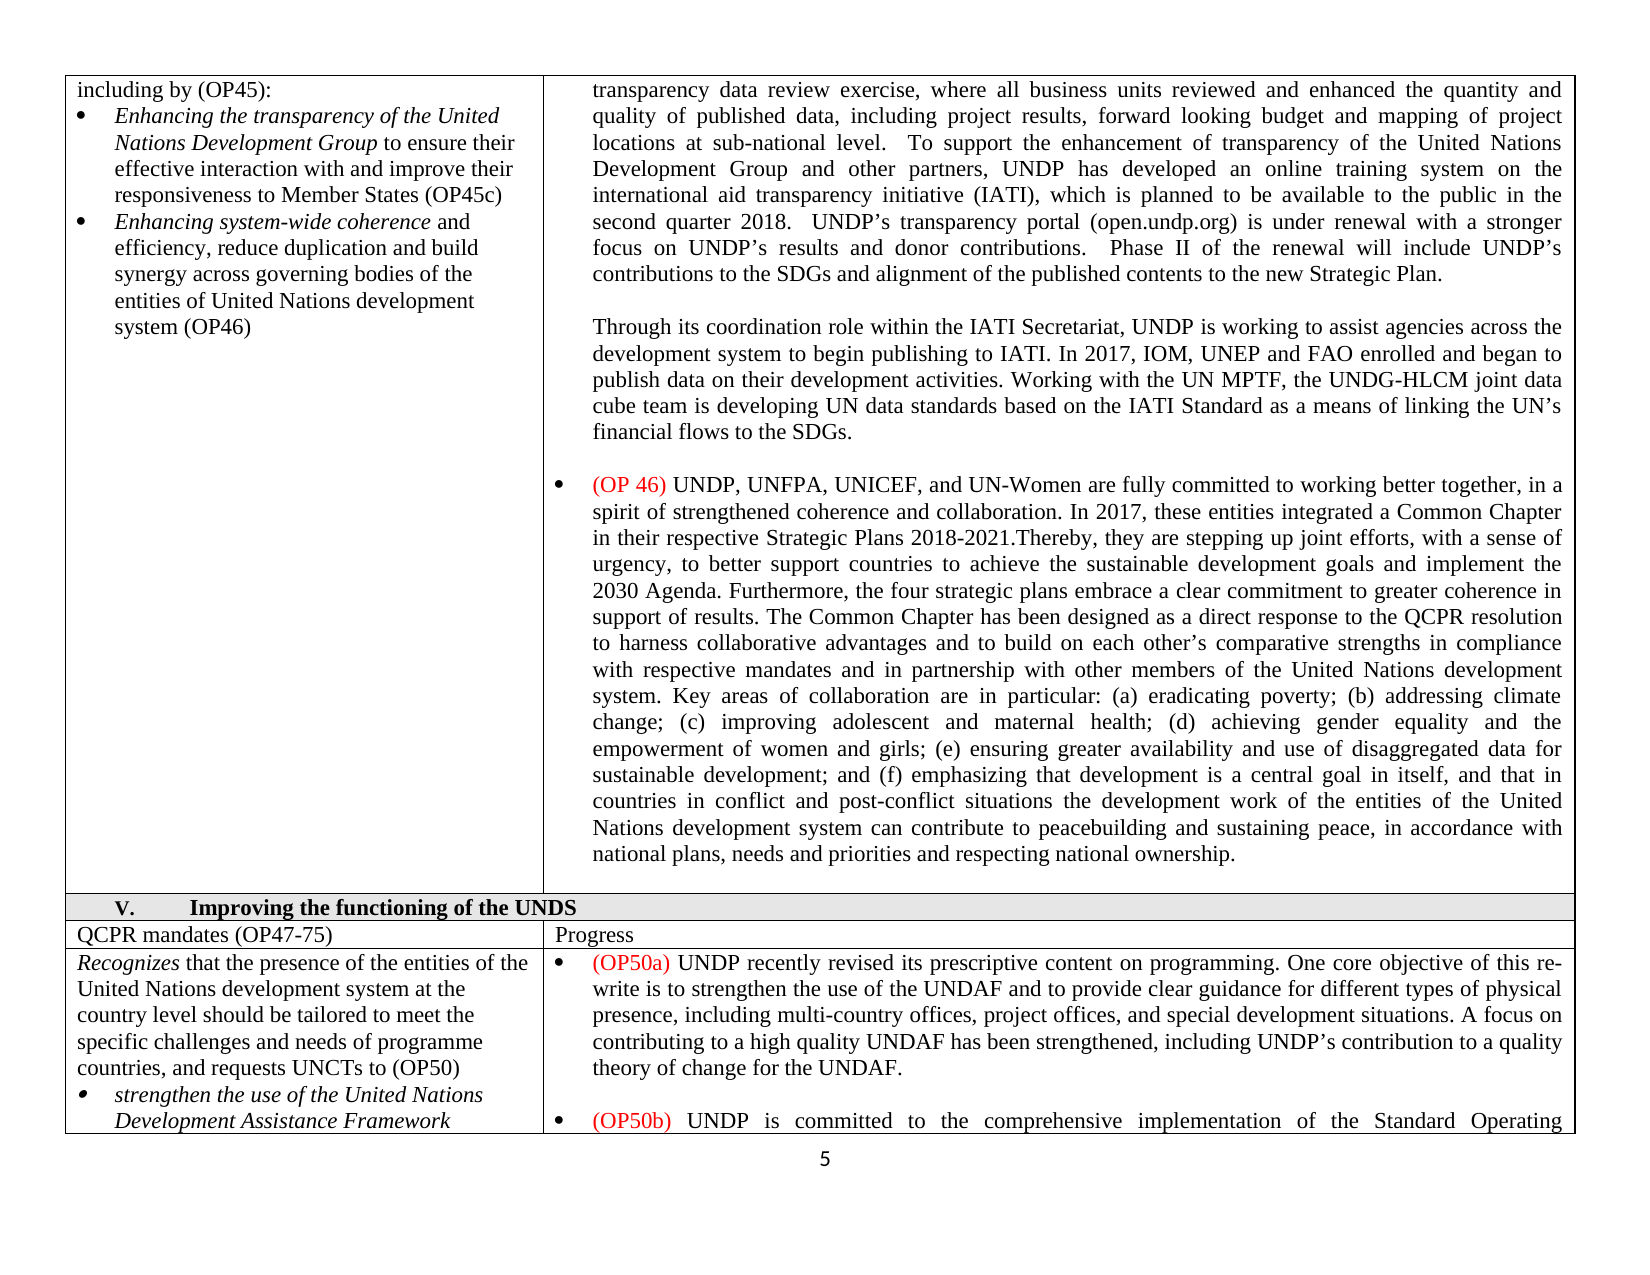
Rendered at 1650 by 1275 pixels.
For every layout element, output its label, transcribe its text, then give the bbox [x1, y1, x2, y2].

table_cell Improving the functioning of the UNDS [66, 894, 1574, 920]
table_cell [66, 76, 543, 893]
table_cell Progress [544, 921, 1574, 948]
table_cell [66, 949, 543, 1133]
table_cell QCPR mandates (OP47-75) [66, 921, 543, 948]
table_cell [544, 949, 1574, 1133]
